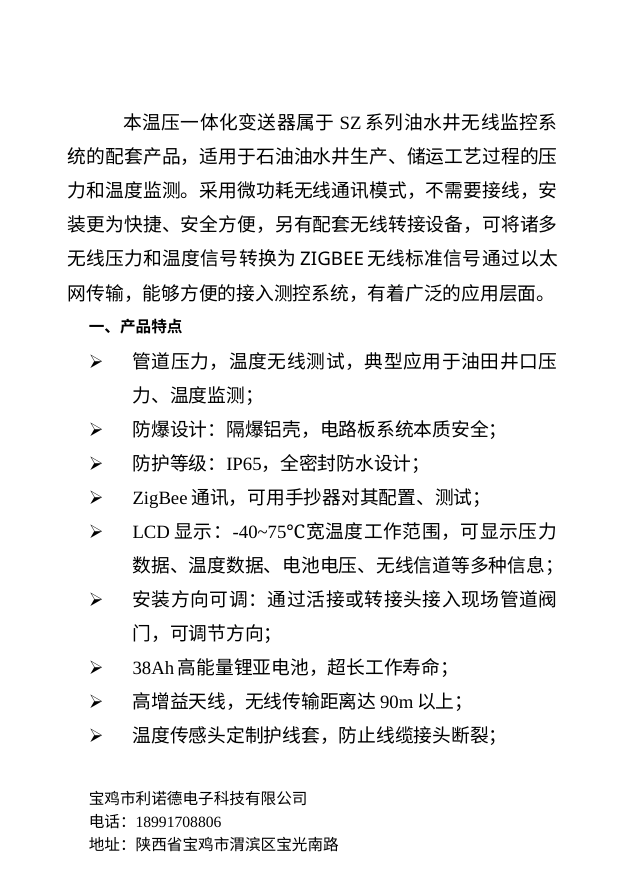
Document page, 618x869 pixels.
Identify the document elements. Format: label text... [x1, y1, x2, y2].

list 温度传感头定制护线套，防止线缆接头断裂； [88, 717, 558, 752]
list 防护等级：IP65，全密封防水设计； [88, 445, 558, 479]
list 38Ah高能量锂亚电池，超长工作寿命； [88, 649, 558, 683]
list 管道压力，温度无线测试，典型应用于油田井口压力、温度监测； [88, 343, 558, 411]
list 安装方向可调：通过活接或转接头接入现场管道阀门，可调节方向； [88, 581, 558, 649]
list 高增益天线，无线传输距离达90m以上； [88, 683, 558, 717]
text 一、产品特点 [88, 309, 558, 343]
list ZigBee通讯，可用手抄器对其配置、测试； [88, 479, 558, 513]
list LCD显示：-40~75℃宽温度工作范围，可显示压力数据、温度数据、电池电压、无线信道等多种信息； [88, 513, 558, 581]
text 本温压一体化变送器属于SZ系列油水井无线监控系统的配套产品，适用于石油油水井生产、储运工艺过程的压力和温度监测。采用微功耗无线通讯模式，不需要接线，安装更为快捷、安全方便，另有配套无线转接设备，可将诸多无线压力和温度信号转换为ZIGBEE无线标准信号通过以太网传输，能够方便的接入测控系统，有着广泛的应用层面。 [68, 104, 558, 309]
list 防爆设计：隔爆铝壳，电路板系统本质安全； [88, 411, 558, 445]
